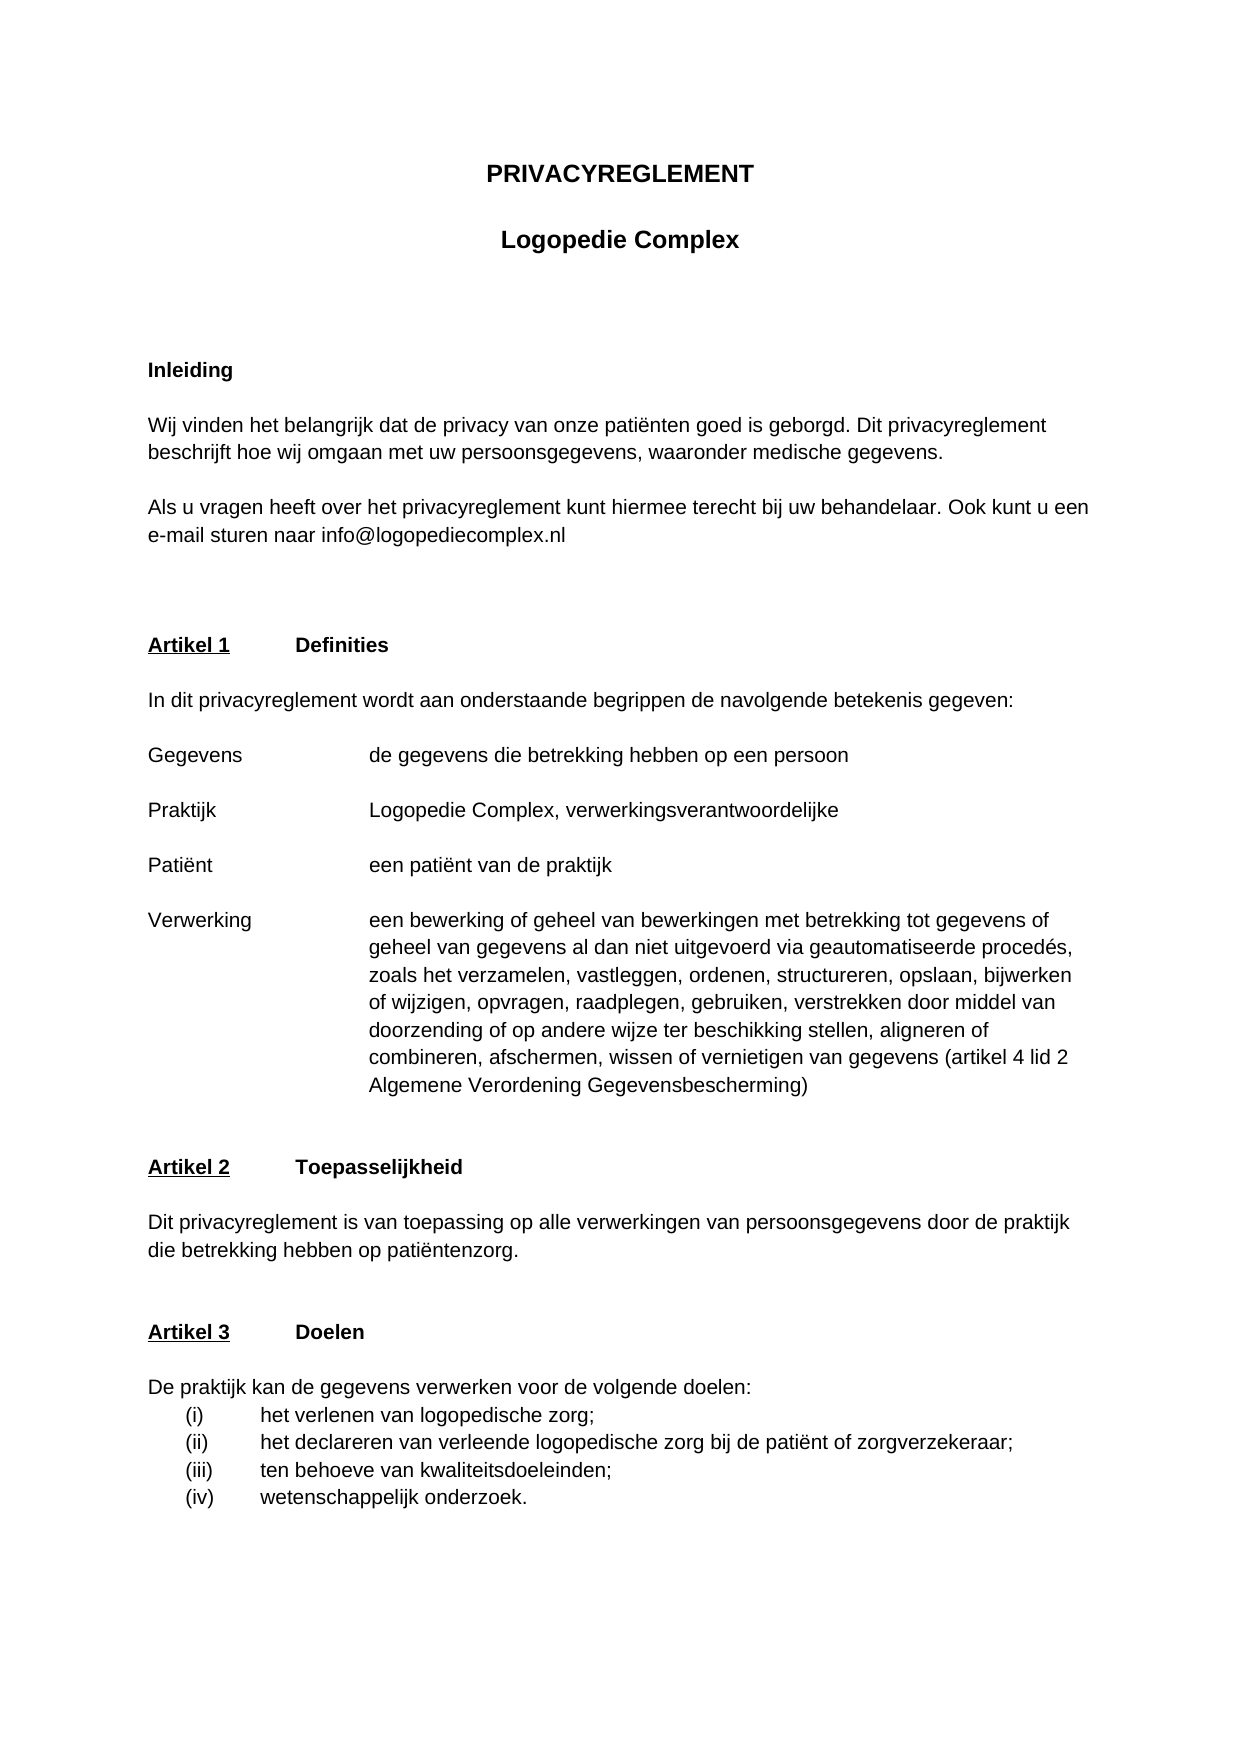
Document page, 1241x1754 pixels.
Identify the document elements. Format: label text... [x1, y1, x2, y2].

text Verwerking een bewerking of geheel van bewerkingen met betrekking tot gegevens of geheel van gegevens al dan niet uitgevoerd via geautomatiseerde procedés, zoals het verzamelen, vastleggen, ordenen, structureren, opslaan, bijwerken of wijzigen, opvragen, raadplegen, gebruiken, verstrekken door middel van doorzending of op andere wijze ter beschikking stellen, aligneren of combineren, afschermen, wissen of vernietigen van gegevens (artikel 4 lid 2 Algemene Verordening Gegevensbescherming) [148, 907, 1093, 1096]
text De praktijk kan de gegevens verwerken voor de volgende doelen: [148, 1375, 1093, 1399]
text Artikel 3 Doelen [148, 1320, 1093, 1344]
text In dit privacyreglement wordt aan onderstaande begrippen de navolgende betekenis gegeven: [148, 687, 1093, 711]
text Inleiding [148, 357, 1093, 381]
text Praktijk Logopedie Complex, verwerkingsverantwoordelijke [148, 797, 1093, 821]
text Logopedie Complex [148, 225, 1093, 254]
text Artikel 1 Definities [148, 632, 1093, 656]
text PRIVACYREGLEMENT [148, 159, 1093, 188]
text Gegevens de gegevens die betrekking hebben op een persoon [148, 742, 1093, 766]
list wetenschappelijk onderzoek. [185, 1485, 1093, 1509]
list ten behoeve van kwaliteitsdoeleinden; [185, 1457, 1093, 1481]
text Dit privacyreglement is van toepassing op alle verwerkingen van persoonsgegevens door de praktijk die betrekking hebben op patiëntenzorg. [148, 1210, 1093, 1261]
text Wij vinden het belangrijk dat de privacy van onze patiënten goed is geborgd. Dit privacyreglement beschrijft hoe wij omgaan met uw persoonsgegevens, waaronder medische gegevens. [148, 412, 1093, 464]
list het verlenen van logopedische zorg; [185, 1402, 1093, 1426]
text Als u vragen heeft over het privacyreglement kunt hiermee terecht bij uw behandelaar. Ook kunt u een e-mail sturen naar info@logopediecomplex.nl [148, 495, 1093, 546]
text Patiënt een patiënt van de praktijk [148, 852, 1093, 876]
list het declareren van verleende logopedische zorg bij de patiënt of zorgverzekeraar; [185, 1430, 1093, 1454]
text Artikel 2 Toepasselijkheid [148, 1155, 1093, 1179]
